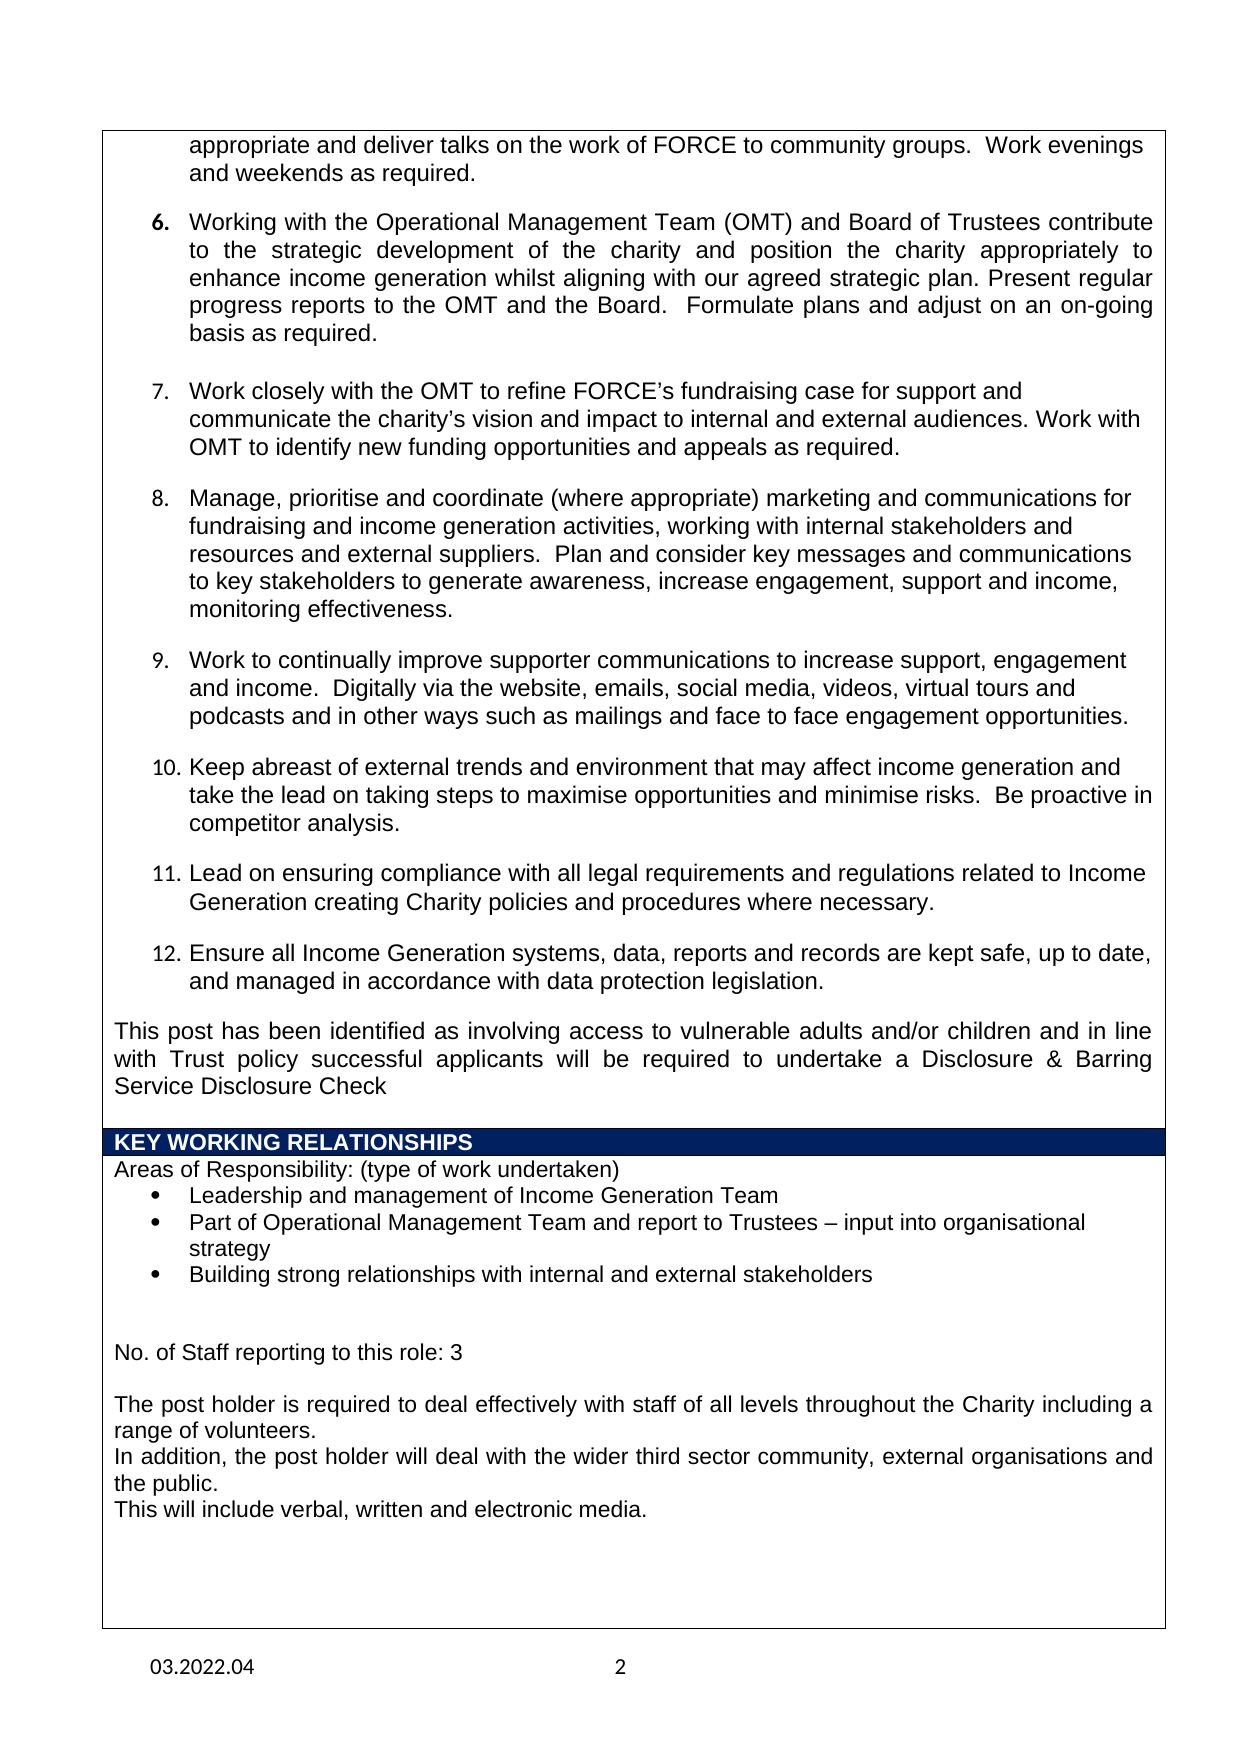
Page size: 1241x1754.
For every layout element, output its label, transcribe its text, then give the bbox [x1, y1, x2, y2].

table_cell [103, 1156, 1165, 1628]
table_cell KEY WORKING RELATIONSHIPS [103, 1129, 1165, 1155]
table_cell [103, 131, 1165, 1127]
